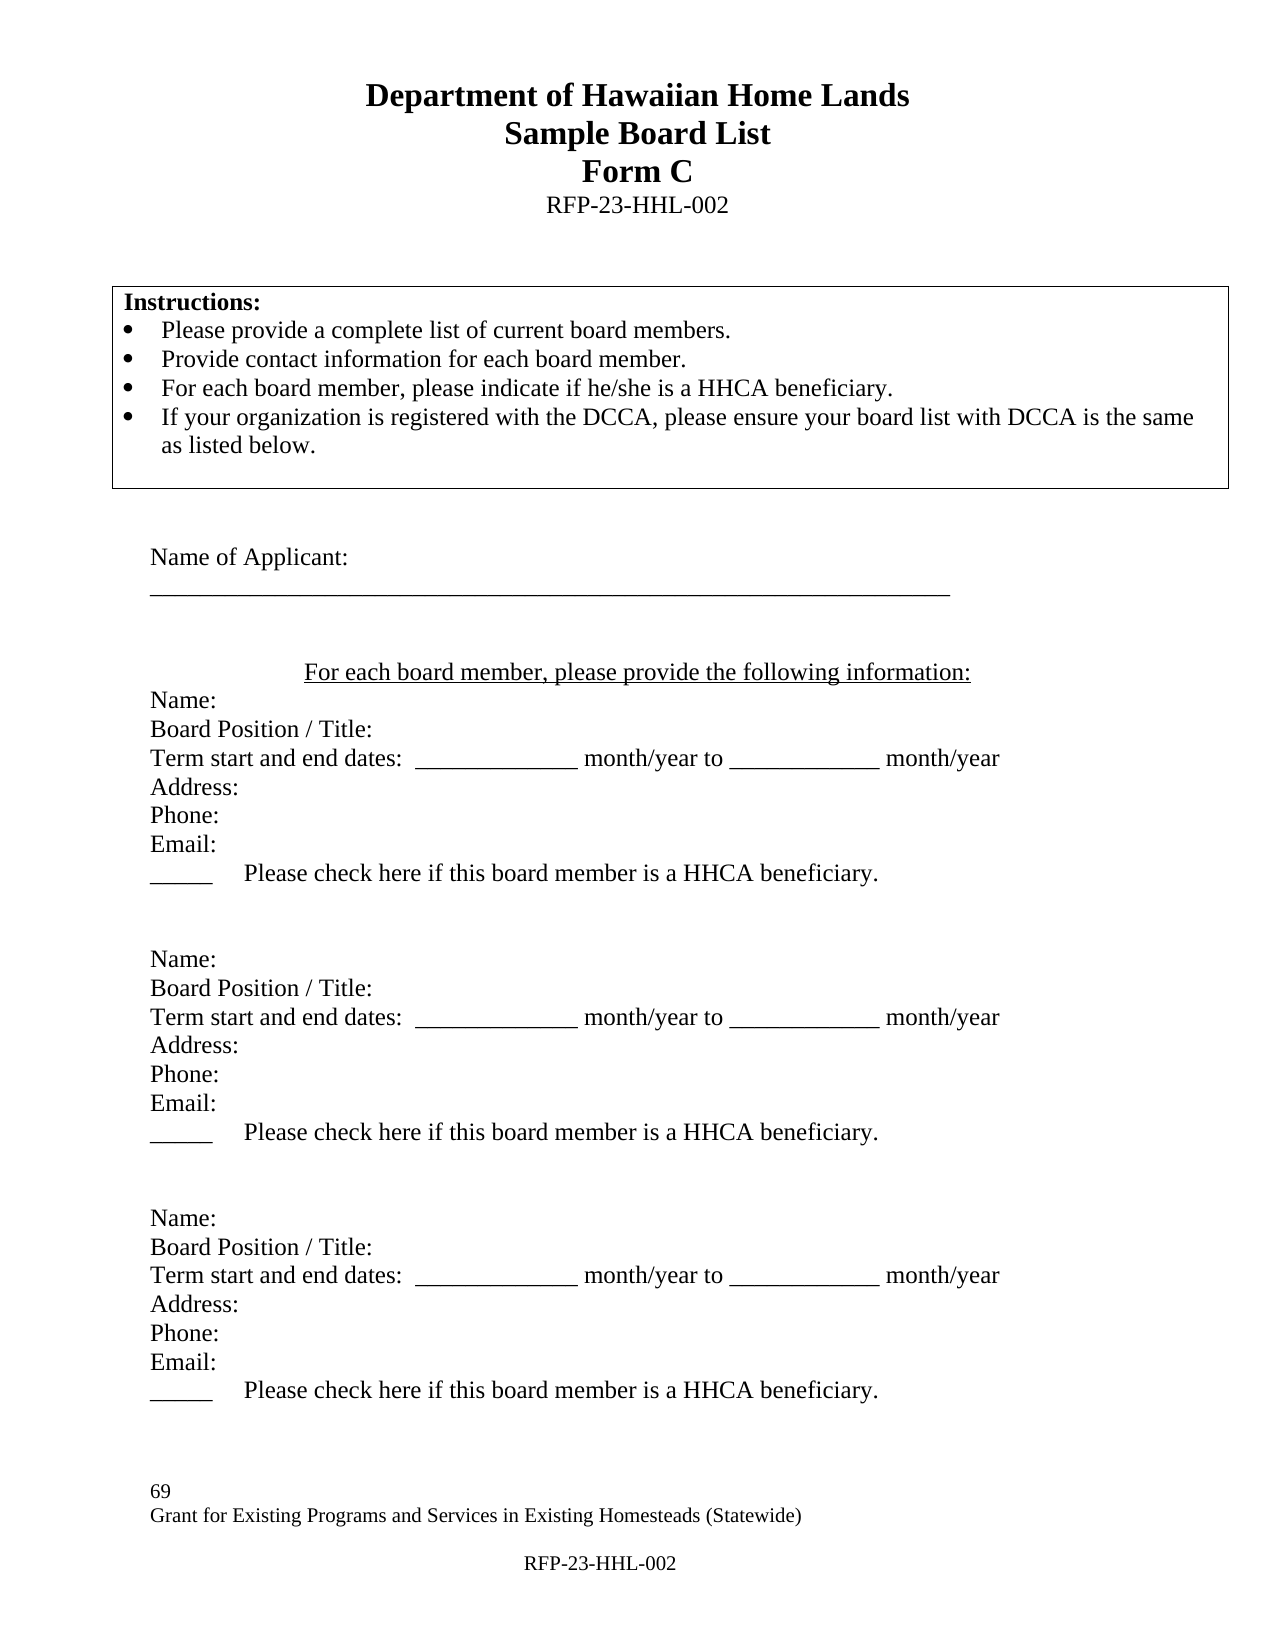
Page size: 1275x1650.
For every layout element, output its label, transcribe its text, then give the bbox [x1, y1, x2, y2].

text Name: [150, 944, 1125, 973]
text Phone: [150, 1318, 1125, 1347]
text Phone: [150, 801, 1125, 829]
text Term start and end dates: _____________ month/year to ____________ month/year [150, 1002, 1125, 1031]
text Board Position / Title: [150, 1232, 1125, 1261]
text Form C [150, 152, 1125, 190]
text Phone: [150, 1059, 1125, 1088]
text Name: [150, 686, 1125, 714]
text Board Position / Title: [150, 973, 1125, 1002]
text Address: [150, 1289, 1125, 1318]
table_header Instructions: Please provide a complete list of current board members. Provide contact information for each board member. For each board member, please indicate if he/she is a HHCA beneficiary. If your organization is registered with the DCCA, please ensure your board list with DCCA is the same as listed below. [113, 287, 1228, 488]
text Board Position / Title: [150, 714, 1125, 743]
text Email: [150, 1088, 1125, 1117]
text RFP-23-HHL-002 [150, 190, 1125, 219]
text Term start and end dates: _____________ month/year to ____________ month/year [150, 743, 1125, 772]
text Email: [150, 1347, 1125, 1376]
text Department of Hawaiian Home Lands [150, 75, 1125, 113]
text _____ Please check here if this board member is a HHCA beneficiary. [150, 1117, 1125, 1146]
text Name: [150, 1203, 1125, 1232]
text Address: [150, 1031, 1125, 1059]
text Name of Applicant: ________________________________________________________________ [150, 542, 1125, 599]
text Sample Board List [150, 113, 1125, 152]
text Term start and end dates: _____________ month/year to ____________ month/year [150, 1261, 1125, 1289]
text Address: [150, 772, 1125, 801]
text For each board member, please provide the following information: [150, 657, 1125, 686]
text Email: [150, 829, 1125, 858]
text _____ Please check here if this board member is a HHCA beneficiary. [150, 1376, 1125, 1404]
text _____ Please check here if this board member is a HHCA beneficiary. [150, 858, 1125, 887]
